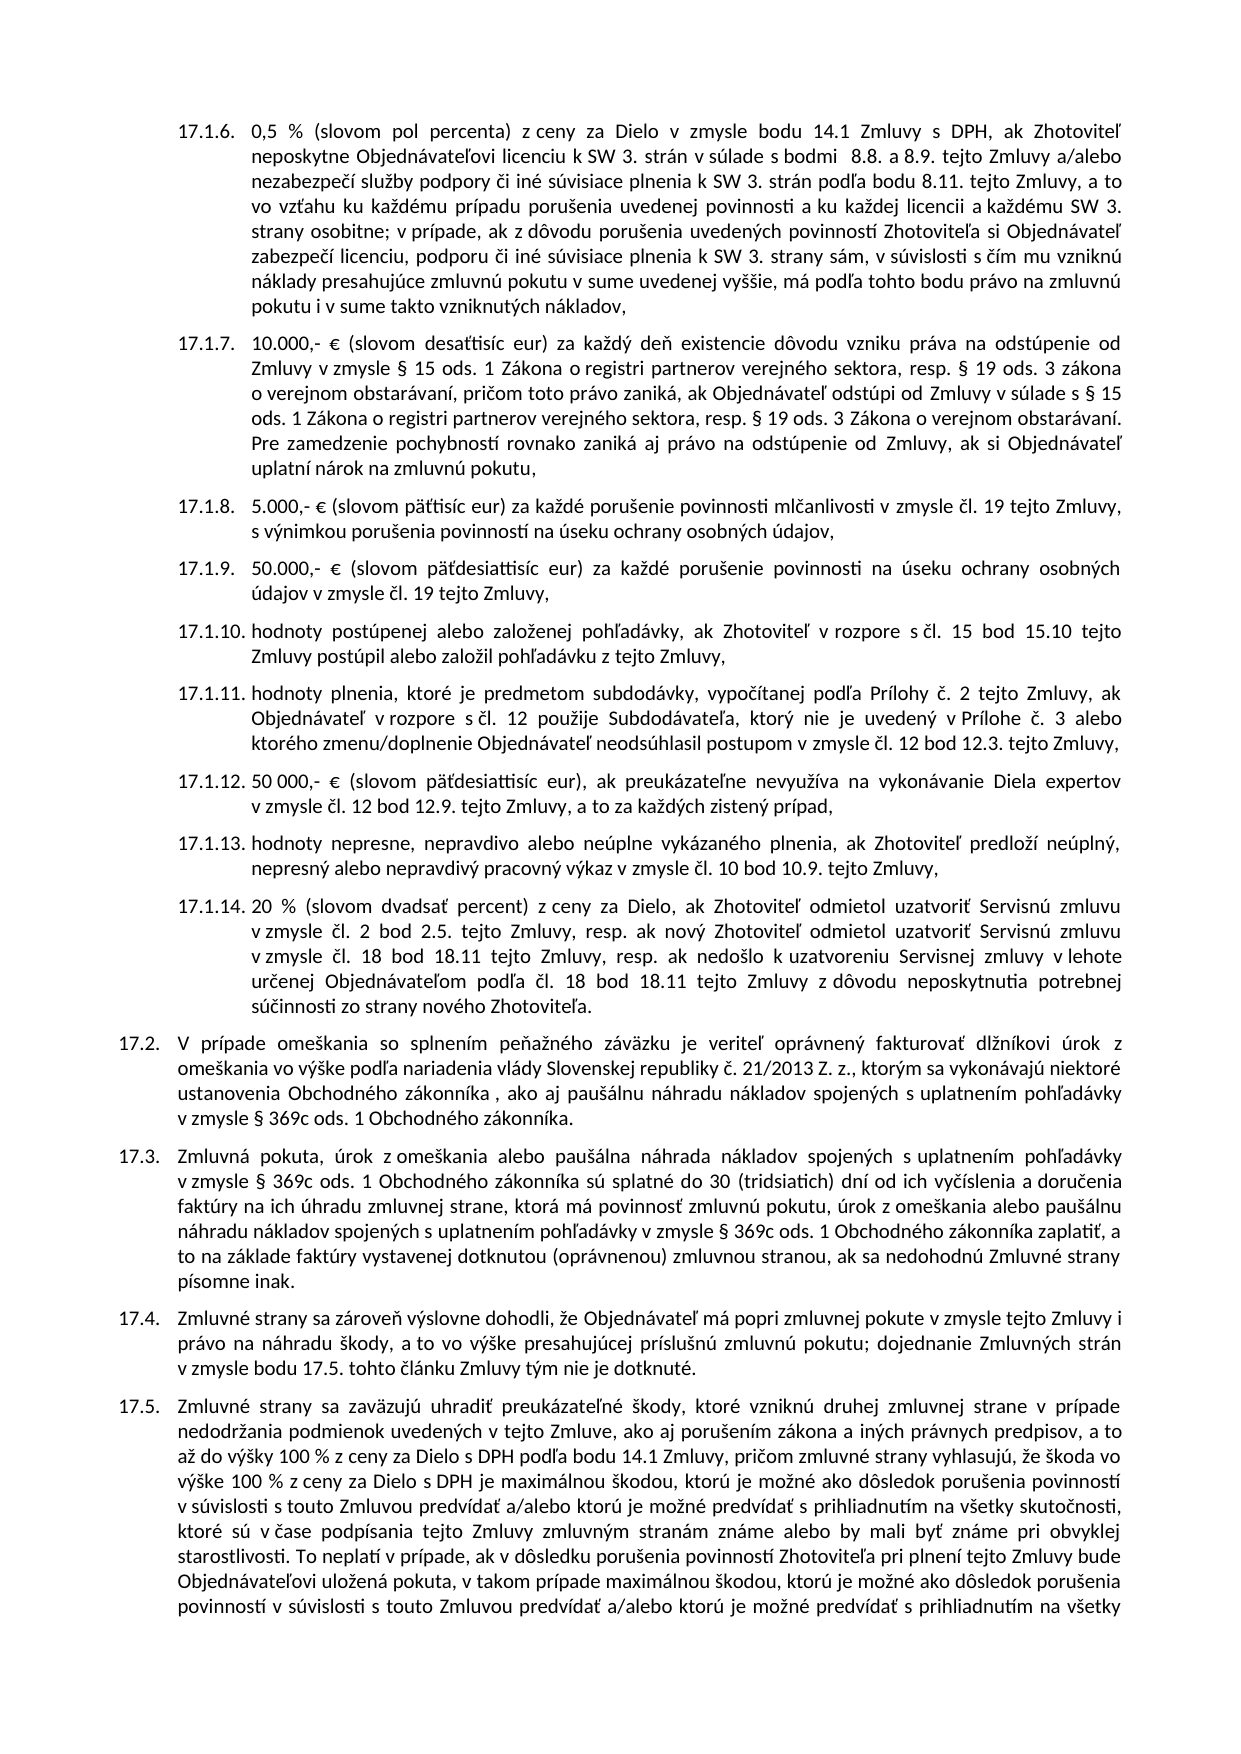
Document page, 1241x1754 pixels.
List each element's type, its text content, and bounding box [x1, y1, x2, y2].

subtitle hodnoty nepresne, nepravdivo alebo neúplne vykázaného plnenia, ak Zhotoviteľ predloží neúplný, nepresný alebo nepravdivý pracovný výkaz v zmysle čl. 10 bod 10.9. tejto Zmluvy, [177, 831, 1122, 881]
subtitle 50 000,- € (slovom päťdesiattisíc eur), ak preukázateľne nevyužíva na vykonávanie Diela expertov v zmysle čl. 12 bod 12.9. tejto Zmluvy, a to za každých zistený prípad, [177, 768, 1122, 818]
subtitle 10.000,- € (slovom desaťtisíc eur) za každý deň existencie dôvodu vzniku práva na odstúpenie od Zmluvy v zmysle § 15 ods. 1 Zákona o registri partnerov verejného sektora, resp. § 19 ods. 3 zákona o verejnom obstarávaní, pričom toto právo zaniká, ak Objednávateľ odstúpi od Zmluvy v súlade s § 15 ods. 1 Zákona o registri partnerov verejného sektora, resp. § 19 ods. 3 Zákona o verejnom obstarávaní. Pre zamedzenie pochybností rovnako zaniká aj právo na odstúpenie od Zmluvy, ak si Objednávateľ uplatní nárok na zmluvnú pokutu, [177, 331, 1122, 481]
subtitle Zmluvné strany sa zároveň výslovne dohodli, že Objednávateľ má popri zmluvnej pokute v zmysle tejto Zmluvy i právo na náhradu škody, a to vo výške presahujúcej príslušnú zmluvnú pokutu; dojednanie Zmluvných strán v zmysle bodu 17.5. tohto článku Zmluvy tým nie je dotknuté. [118, 1306, 1122, 1381]
subtitle 20 % (slovom dvadsať percent) z ceny za Dielo, ak Zhotoviteľ odmietol uzatvoriť Servisnú zmluvu v zmysle čl. 2 bod 2.5. tejto Zmluvy, resp. ak nový Zhotoviteľ odmietol uzatvoriť Servisnú zmluvu v zmysle čl. 18 bod 18.11 tejto Zmluvy, resp. ak nedošlo k uzatvoreniu Servisnej zmluvy v lehote určenej Objednávateľom podľa čl. 18 bod 18.11 tejto Zmluvy z dôvodu neposkytnutia potrebnej súčinnosti zo strany nového Zhotoviteľa. [177, 893, 1122, 1018]
subtitle Zmluvná pokuta, úrok z omeškania alebo paušálna náhrada nákladov spojených s uplatnením pohľadávky v zmysle § 369c ods. 1 Obchodného zákonníka sú splatné do 30 (tridsiatich) dní od ich vyčíslenia a doručenia faktúry na ich úhradu zmluvnej strane, ktorá má povinnosť zmluvnú pokutu, úrok z omeškania alebo paušálnu náhradu nákladov spojených s uplatnením pohľadávky v zmysle § 369c ods. 1 Obchodného zákonníka zaplatiť, a to na základe faktúry vystavenej dotknutou (oprávnenou) zmluvnou stranou, ak sa nedohodnú Zmluvné strany písomne inak. [118, 1143, 1122, 1293]
subtitle hodnoty postúpenej alebo založenej pohľadávky, ak Zhotoviteľ v rozpore s čl. 15 bod 15.10 tejto Zmluvy postúpil alebo založil pohľadávku z tejto Zmluvy, [177, 618, 1122, 668]
subtitle 0,5 % (slovom pol percenta) z ceny za Dielo v zmysle bodu 14.1 Zmluvy s DPH, ak Zhotoviteľ neposkytne Objednávateľovi licenciu k SW 3. strán v súlade s bodmi 8.8. a 8.9. tejto Zmluvy a/alebo nezabezpečí služby podpory či iné súvisiace plnenia k SW 3. strán podľa bodu 8.11. tejto Zmluvy, a to vo vzťahu ku každému prípadu porušenia uvedenej povinnosti a ku každej licencii a každému SW 3. strany osobitne; v prípade, ak z dôvodu porušenia uvedených povinností Zhotoviteľa si Objednávateľ zabezpečí licenciu, podporu či iné súvisiace plnenia k SW 3. strany sám, v súvislosti s čím mu vzniknú náklady presahujúce zmluvnú pokutu v sume uvedenej vyššie, má podľa tohto bodu právo na zmluvnú pokutu i v sume takto vzniknutých nákladov, [177, 118, 1122, 318]
subtitle 50.000,- € (slovom päťdesiattisíc eur) za každé porušenie povinnosti na úseku ochrany osobných údajov v zmysle čl. 19 tejto Zmluvy, [177, 556, 1122, 606]
subtitle 5.000,- € (slovom päťtisíc eur) za každé porušenie povinnosti mlčanlivosti v zmysle čl. 19 tejto Zmluvy, s výnimkou porušenia povinností na úseku ochrany osobných údajov, [177, 493, 1122, 543]
subtitle hodnoty plnenia, ktoré je predmetom subdodávky, vypočítanej podľa Prílohy č. 2 tejto Zmluvy, ak Objednávateľ v rozpore s čl. 12 použije Subdodávateľa, ktorý nie je uvedený v Prílohe č. 3 alebo ktorého zmenu/doplnenie Objednávateľ neodsúhlasil postupom v zmysle čl. 12 bod 12.3. tejto Zmluvy, [177, 681, 1122, 756]
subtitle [118, 1393, 1122, 1618]
subtitle V prípade omeškania so splnením peňažného záväzku je veriteľ oprávnený fakturovať dlžníkovi úrok z omeškania vo výške podľa nariadenia vlády Slovenskej republiky č. 21/2013 Z. z., ktorým sa vykonávajú niektoré ustanovenia Obchodného zákonníka , ako aj paušálnu náhradu nákladov spojených s uplatnením pohľadávky v zmysle § 369c ods. 1 Obchodného zákonníka. [118, 1031, 1122, 1131]
